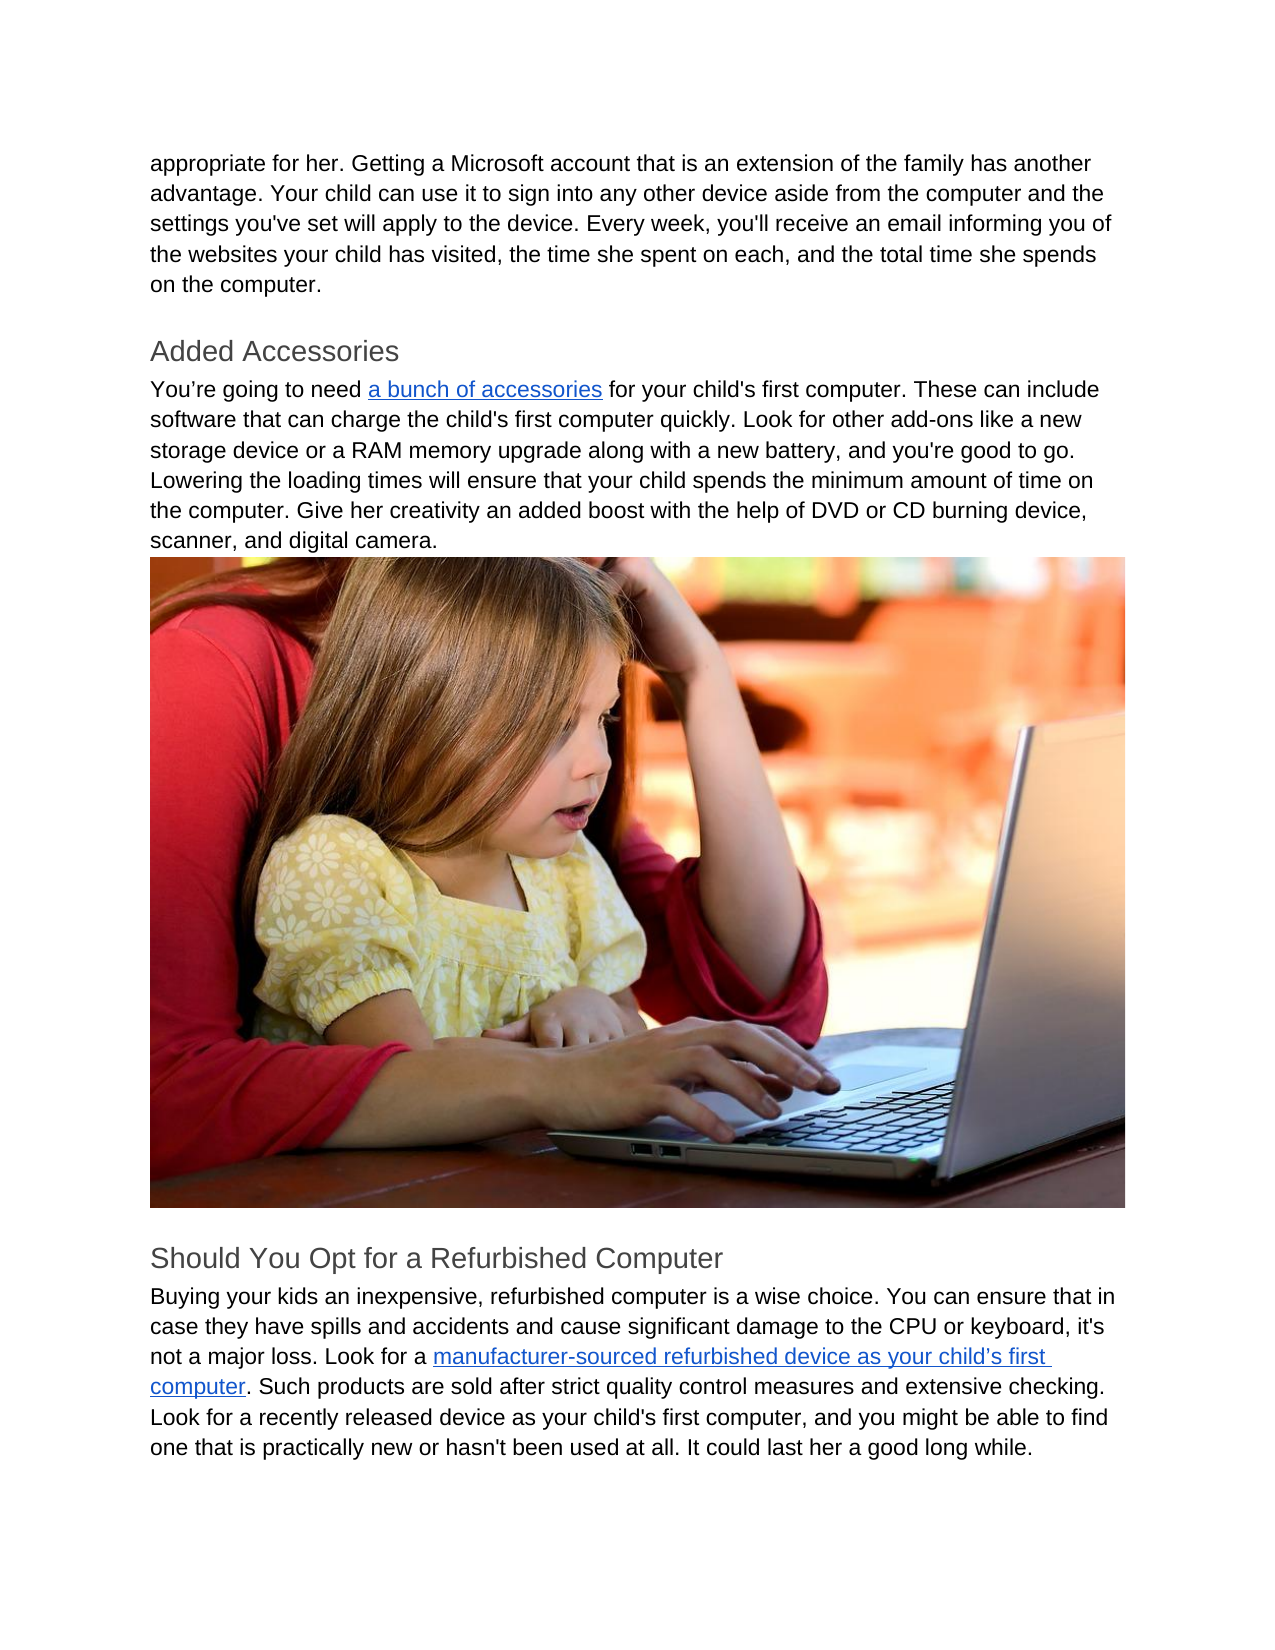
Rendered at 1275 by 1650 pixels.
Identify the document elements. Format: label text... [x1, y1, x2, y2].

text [150, 150, 1125, 297]
text You’re going to need a bunch of accessories for your child's first computer. These can include software that can charge the child's first computer quickly. Look for other add-ons like a new storage device or a RAM memory upgrade along with a new battery, and you're good to go. Lowering the loading times will ensure that your child spends the minimum amount of time on the computer. Give her creativity an added boost with the help of DVD or CD burning device, scanner, and digital camera. [150, 376, 1125, 554]
picture [150, 557, 1125, 1208]
subtitle Added Accessories [150, 334, 1125, 368]
text Buying your kids an inexpensive, refurbished computer is a wise choice. You can ensure that in case they have spills and accidents and cause significant damage to the CPU or keyboard, it's not a major loss. Look for a manufacturer-sourced refurbished device as your child’s first computer. Such products are sold after strict quality control measures and extensive checking. Look for a recently released device as your child's first computer, and you might be able to find one that is practically new or hasn't been used at all. It could last her a good long while. [150, 1283, 1125, 1460]
subtitle Should You Opt for a Refurbished Computer [150, 1241, 1125, 1274]
